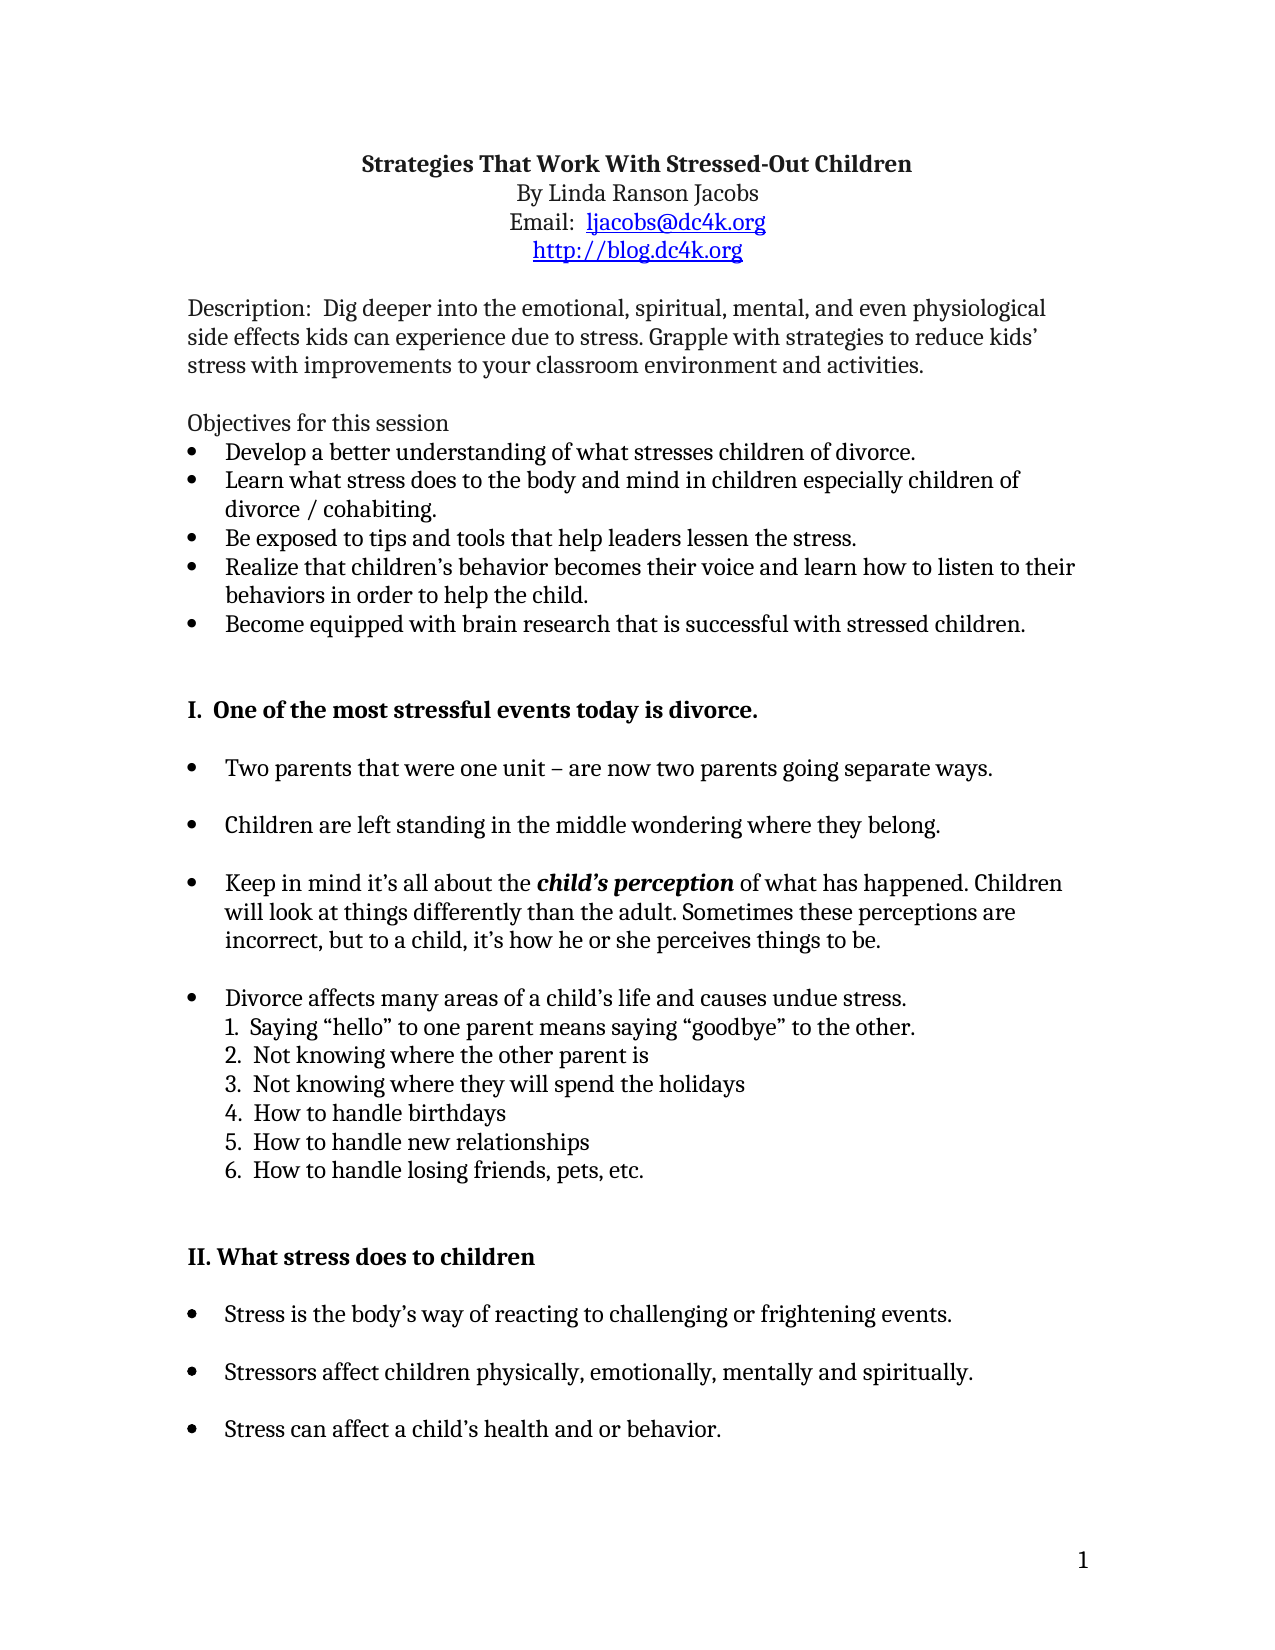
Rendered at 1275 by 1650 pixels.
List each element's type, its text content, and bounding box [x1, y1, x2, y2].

text http://blog.dc4k.org [187, 236, 1087, 265]
list Stress can affect a child’s health and or behavior. [187, 1415, 1087, 1472]
list Two parents that were one unit – are now two parents going separate ways. [187, 754, 1087, 811]
text Objectives for this session [187, 409, 1087, 437]
list Develop a better understanding of what stresses children of divorce. [187, 437, 1087, 466]
text Description: Dig deeper into the emotional, spiritual, mental, and even physiological side effects kids can experience due to stress. Grapple with strategies to reduce kids’ stress with improvements to your classroom environment and activities. [187, 294, 1087, 380]
list Be exposed to tips and tools that help leaders lessen the stress. [187, 524, 1087, 552]
list Children are left standing in the middle wondering where they belong. [187, 811, 1087, 840]
text By Linda Ranson Jacobs [187, 179, 1087, 207]
list Learn what stress does to the body and mind in children especially children of divorce / cohabiting. [187, 466, 1087, 524]
text Email: ljacobs@dc4k.org [187, 207, 1087, 236]
list Divorce affects many areas of a child’s life and causes undue stress. 1. Saying “hello” to one parent means saying “goodbye” to the other. 2. Not knowing where the other parent is 3. Not knowing where they will spend the holidays 4. How to handle birthdays 5. How to handle new relationships 6. How to handle losing friends, pets, etc. [187, 984, 1087, 1214]
list Realize that children’s behavior becomes their voice and learn how to listen to their behaviors in order to help the child. [187, 552, 1087, 610]
list Keep in mind it’s all about the child’s perception of what has happened. Children will look at things differently than the adult. Sometimes these perceptions are incorrect, but to a child, it’s how he or she perceives things to be. [187, 869, 1087, 955]
list Stress is the body’s way of reacting to challenging or frightening events. [187, 1300, 1087, 1357]
list Become equipped with brain research that is successful with stressed children. [187, 610, 1087, 639]
text II. What stress does to children [187, 1242, 1087, 1271]
text Strategies That Work With Stressed-Out Children [187, 150, 1087, 179]
list Stressors affect children physically, emotionally, mentally and spiritually. [187, 1357, 1087, 1415]
text I. One of the most stressful events today is divorce. [187, 696, 1087, 725]
